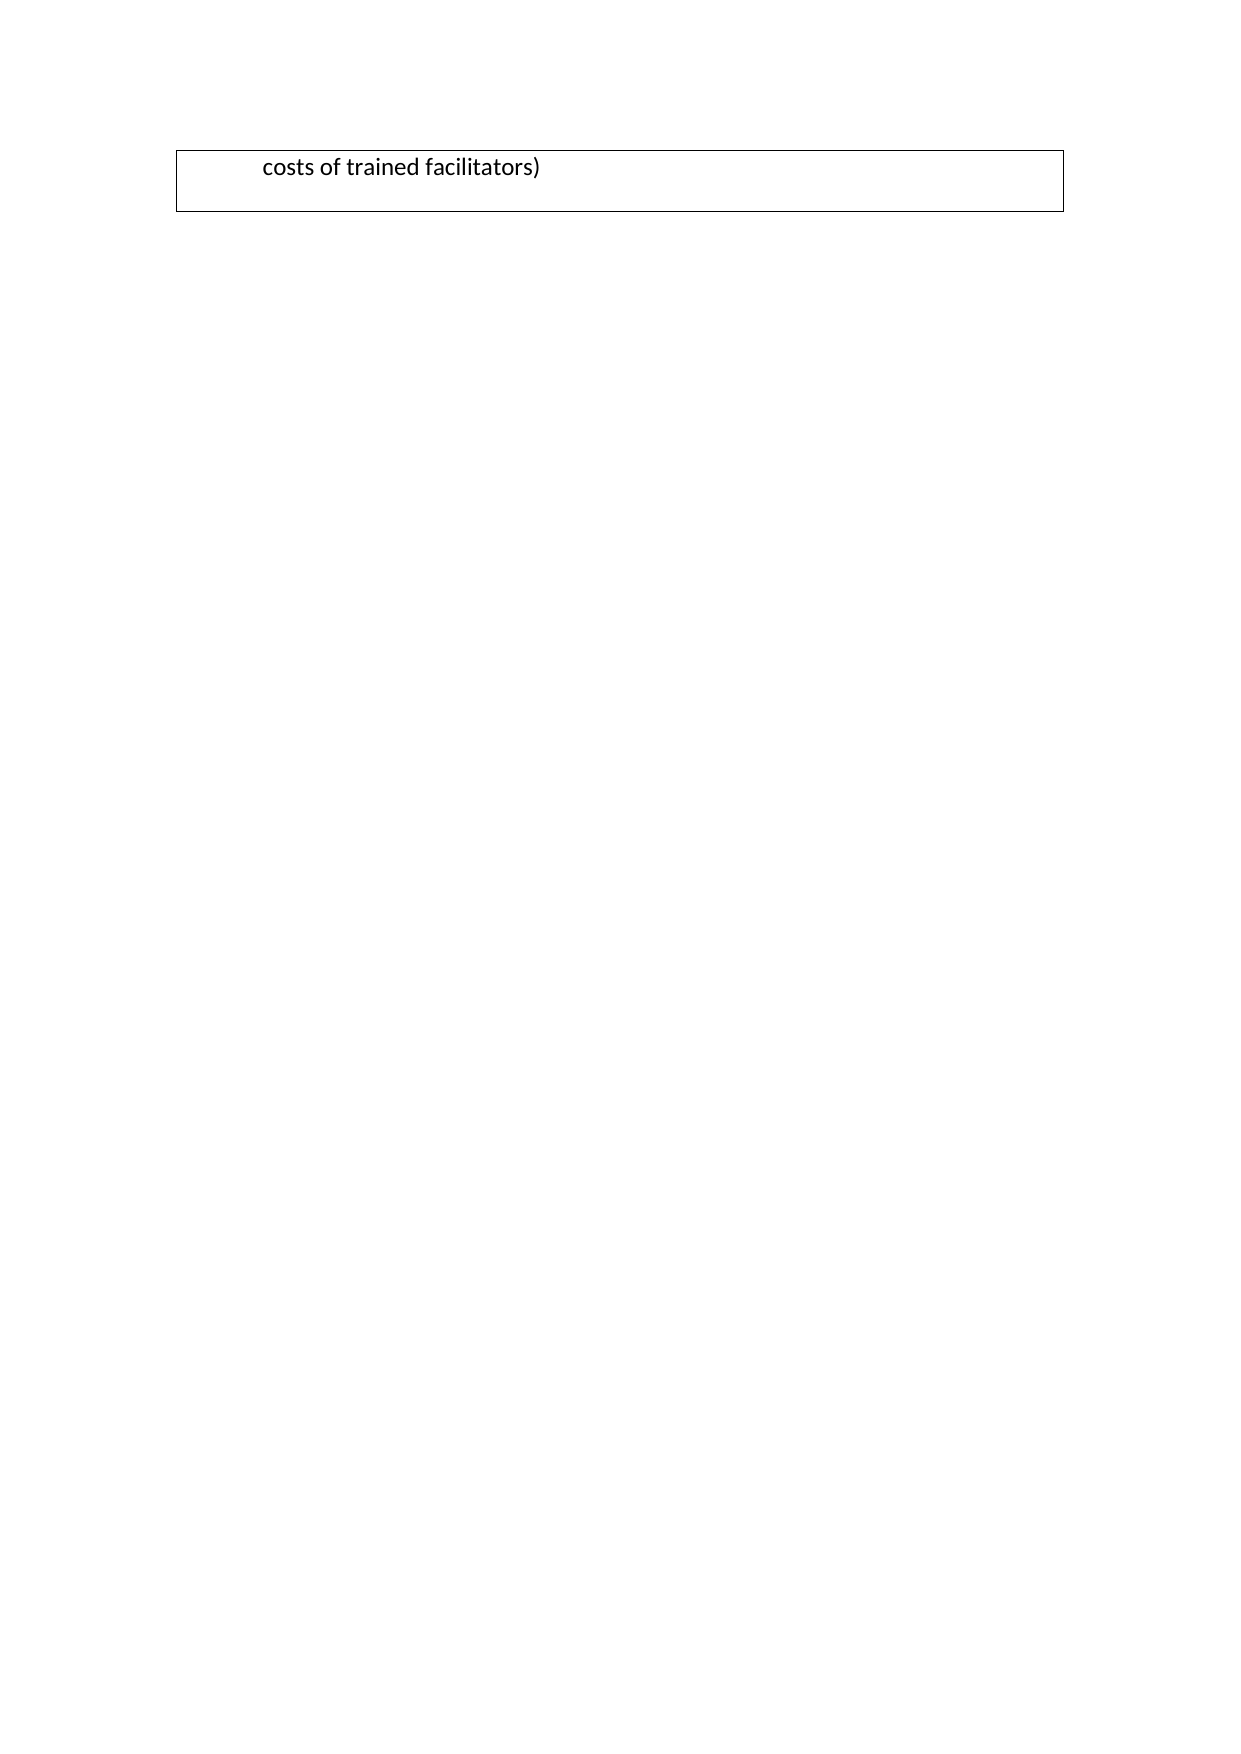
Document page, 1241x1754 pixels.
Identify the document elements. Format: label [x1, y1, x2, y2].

table_cell [177, 151, 1063, 211]
